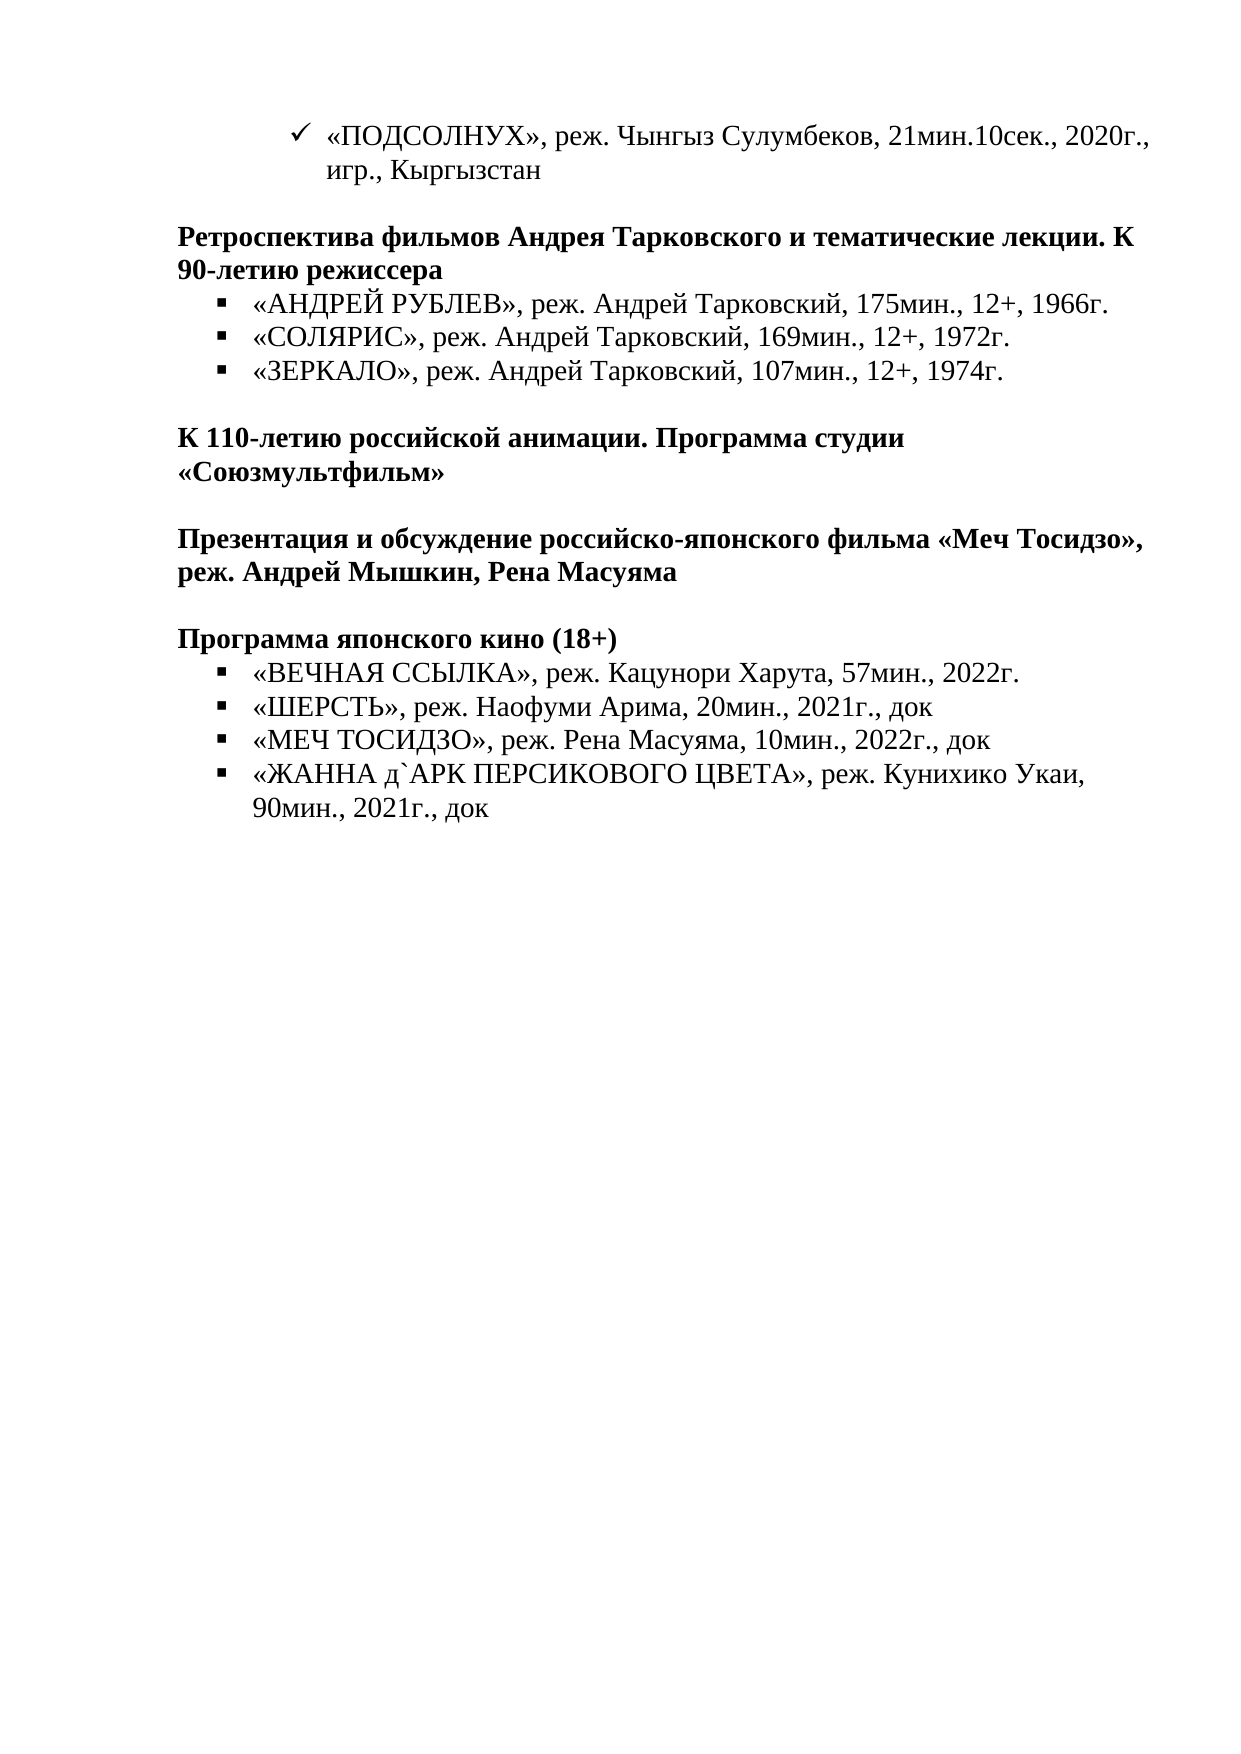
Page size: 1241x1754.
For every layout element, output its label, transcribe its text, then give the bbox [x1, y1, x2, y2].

list «МЕЧ ТОСИДЗО», реж. Рена Масуяма, 10мин., 2022г., док [215, 722, 1152, 756]
list «АНДРЕЙ РУБЛЕВ», реж. Андрей Тарковский, 175мин., 12+, 1966г. [215, 286, 1152, 319]
list «ВЕЧНАЯ ССЫЛКА», реж. Кацунори Харута, 57мин., 2022г. [215, 655, 1152, 689]
text Презентация и обсуждение российско-японского фильма «Меч Тосидзо», реж. Андрей Мышкин, Рена Масуяма [177, 521, 1152, 588]
text Программа японского кино (18+) [177, 622, 1152, 655]
list «ЖАННА д`АРК ПЕРСИКОВОГО ЦВЕТА», реж. Кунихико Укаи, 90мин., 2021г., док [215, 756, 1152, 823]
list «СОЛЯРИС», реж. Андрей Тарковский, 169мин., 12+, 1972г. [215, 319, 1152, 353]
text К 110-летию российской анимации. Программа студии «Союзмультфильм» [177, 420, 1152, 487]
text Ретроспектива фильмов Андрея Тарковского и тематические лекции. К 90-летию режиссера [177, 219, 1152, 286]
list «ПОДСОЛНУХ», реж. Чынгыз Сулумбеков, 21мин.10сек., 2020г., игр., Кыргызстан [288, 118, 1152, 185]
list «ШЕРСТЬ», реж. Наофуми Арима, 20мин., 2021г., док [215, 689, 1152, 722]
list «ЗЕРКАЛО», реж. Андрей Тарковский, 107мин., 12+, 1974г. [215, 353, 1152, 387]
